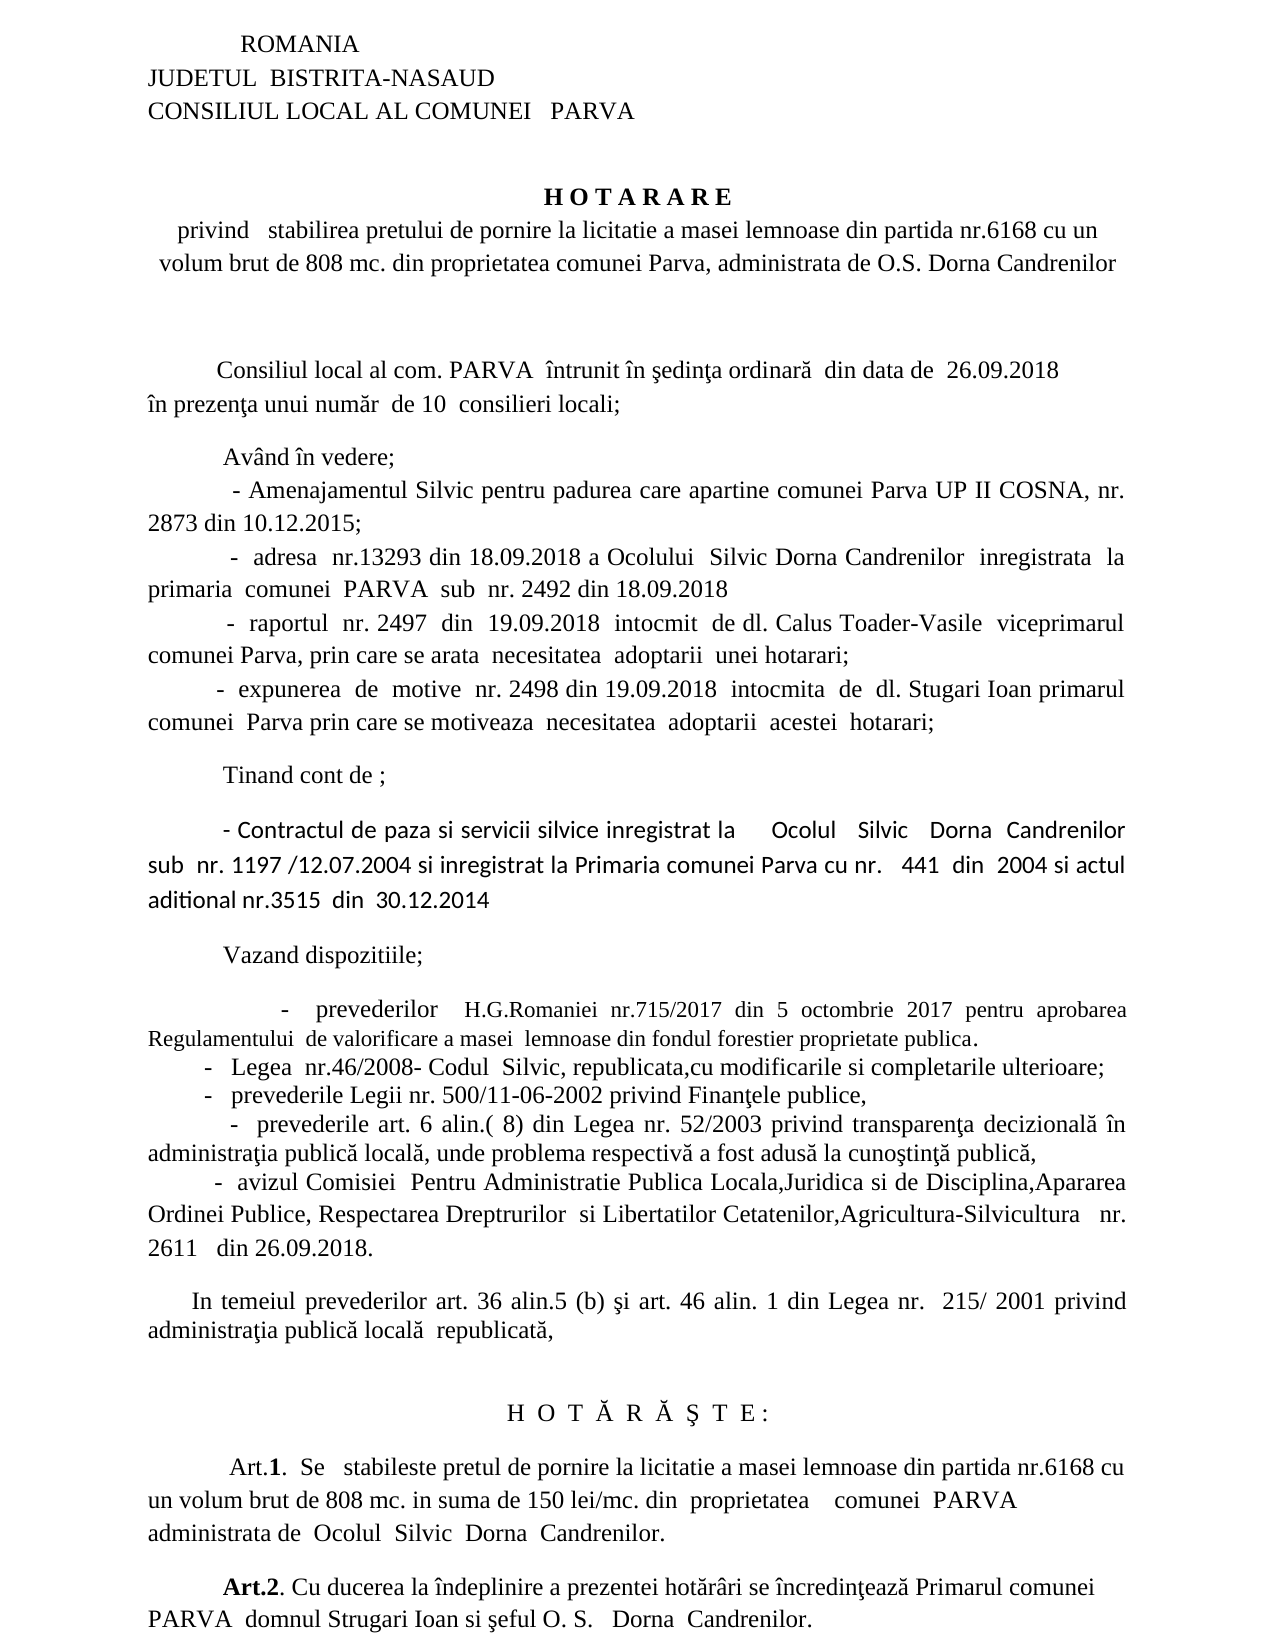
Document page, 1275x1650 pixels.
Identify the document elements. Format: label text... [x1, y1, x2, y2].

text - adresa nr.13293 din 18.09.2018 a Ocolului Silvic Dorna Candrenilor inregistrata la primaria comunei PARVA sub nr. 2492 din 18.09.2018 [148, 542, 1127, 603]
text - avizul Comisiei Pentru Administratie Publica Locala,Juridica si de Disciplina,Apararea Ordinei Publice, Respectarea Dreptrurilor si Libertatilor Cetatenilor,Agricultura-Silvicultura nr. 2611 din 26.09.2018. [148, 1167, 1127, 1261]
text - prevederile art. 6 alin.( 8) din Legea nr. 52/2003 privind transparenţa decizională în administraţia publică locală, unde problema respectivă a fost adusă la cunoştinţă publică, [148, 1109, 1127, 1167]
text - Amenajamentul Silvic pentru padurea care apartine comunei Parva UP II COSNA, nr. 2873 din 10.12.2015; [148, 476, 1127, 537]
text H O T A R A R E privind stabilirea pretului de pornire la licitatie a masei lemnoase din partida nr.6168 cu un volum brut de 808 mc. din proprietatea comunei Parva, administrata de O.S. Dorna Candrenilor [148, 182, 1127, 277]
text In temeiul prevederilor art. 36 alin.5 (b) şi art. 46 alin. 1 din Legea nr. 215/ 2001 privind administraţia publică locală republicată, [148, 1286, 1127, 1344]
text CONSILIUL LOCAL AL COMUNEI PARVA [148, 96, 1127, 124]
text Art.1. Se stabileste pretul de pornire la licitatie a masei lemnoase din partida nr.6168 cu un volum brut de 808 mc. in suma de 150 lei/mc. din proprietatea comunei PARVA administrata de Ocolul Silvic Dorna Candrenilor. [148, 1452, 1127, 1546]
text Tinand cont de ; [148, 761, 1127, 789]
text JUDETUL BISTRITA-NASAUD [148, 63, 1127, 92]
text - Contractul de paza si servicii silvice inregistrat la Ocolul Silvic Dorna Candrenilor sub nr. 1197 /12.07.2004 si inregistrat la Primaria comunei Parva cu nr. 441 din 2004 si actul aditional nr.3515 din 30.12.2014 [148, 814, 1127, 915]
text Vazand dispozitiile; [148, 940, 1127, 969]
text Consiliul local al com. PARVA întrunit în şedinţa ordinară din data de 26.09.2018 în prezenţa unui număr de 10 consilieri locali; [148, 356, 1127, 417]
text - raportul nr. 2497 din 19.09.2018 intocmit de dl. Calus Toader-Vasile viceprimarul comunei Parva, prin care se arata necesitatea adoptarii unei hotarari; [148, 608, 1127, 669]
text ROMANIA [148, 29, 1127, 58]
text H O T Ă R Ă Ş T E : [148, 1398, 1127, 1427]
text - prevederile Legii nr. 500/11-06-2002 privind Finanţele publice, [148, 1080, 1127, 1109]
text - prevederilor H.G.Romaniei nr.715/2017 din 5 octombrie 2017 pentru aprobarea Regulamentului de valorificare a masei lemnoase din fondul forestier proprietate publica. [148, 994, 1127, 1052]
text - Legea nr.46/2008- Codul Silvic, republicata,cu modificarile si completarile ulterioare; [148, 1052, 1127, 1080]
text - expunerea de motive nr. 2498 din 19.09.2018 intocmita de dl. Stugari Ioan primarul comunei Parva prin care se motiveaza necesitatea adoptarii acestei hotarari; [148, 674, 1127, 735]
text Având în vedere; [148, 442, 1127, 471]
text Art.2. Cu ducerea la îndeplinire a prezentei hotărâri se încredinţează Primarul comunei PARVA domnul Strugari Ioan si şeful O. S. Dorna Candrenilor. [148, 1572, 1127, 1633]
